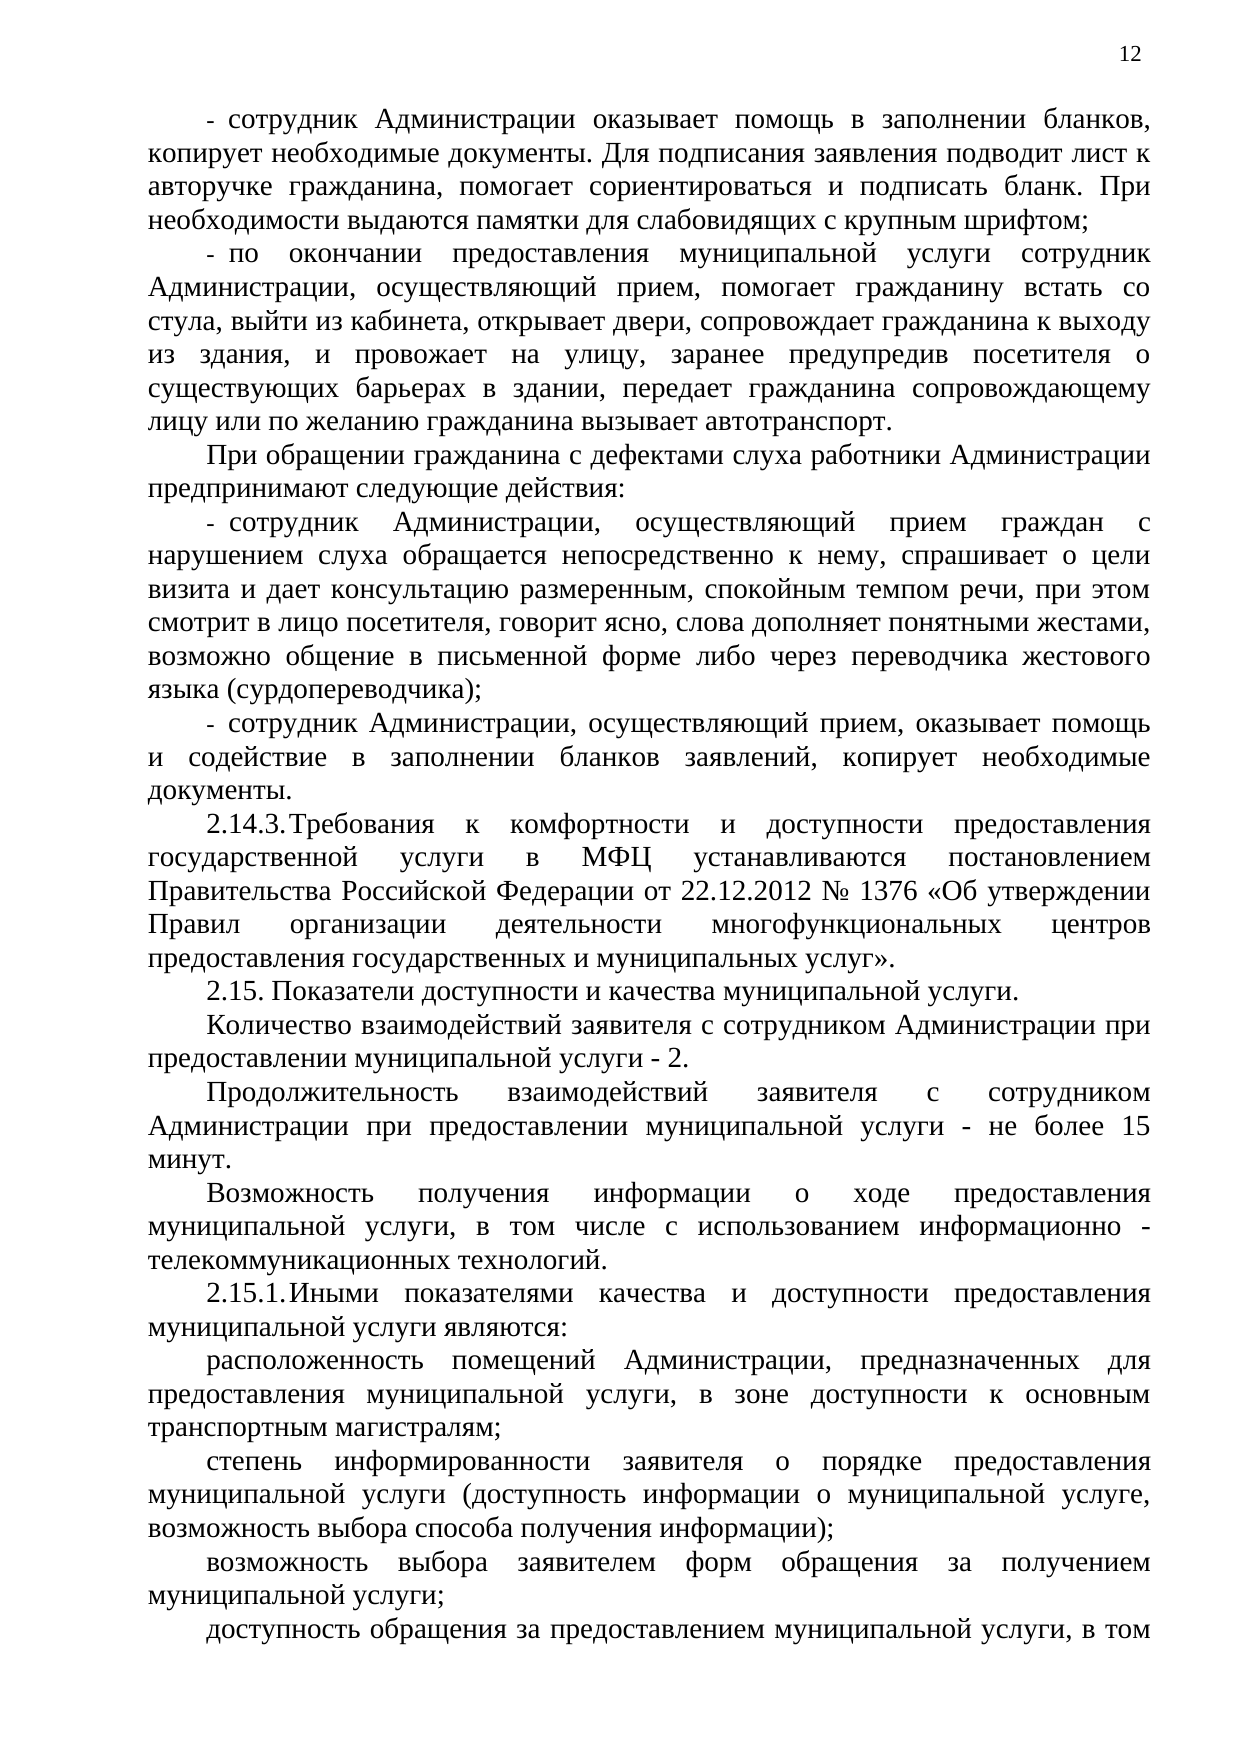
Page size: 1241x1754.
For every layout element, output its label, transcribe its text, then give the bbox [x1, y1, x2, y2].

text При обращении гражданина с дефектами слуха работники Администрации предпринимают следующие действия: [148, 437, 1152, 504]
text Возможность получения информации о ходе предоставления муниципальной услуги, в том числе с использованием информационно - телекоммуникационных технологий. [148, 1175, 1152, 1275]
list Показатели доступности и качества муниципальной услуги. [148, 973, 1152, 1007]
list сотрудник Администрации, осуществляющий прием, оказывает помощь и содействие в заполнении бланков заявлений, копирует необходимые документы. [148, 705, 1152, 806]
list по окончании предоставления муниципальной услуги сотрудник Администрации, осуществляющий прием, помогает гражданину встать со стула, выйти из кабинета, открывает двери, сопровождает гражданина к выходу из здания, и провожает на улицу, заранее предупредив посетителя о существующих барьерах в здании, передает гражданина сопровождающему лицу или по желанию гражданина вызывает автотранспорт. [148, 236, 1152, 437]
text Количество взаимодействий заявителя с сотрудником Администрации при предоставлении муниципальной услуги - 2. [148, 1007, 1152, 1074]
text расположенность помещений Администрации, предназначенных для предоставления муниципальной услуги, в зоне доступности к основным транспортным магистралям; [148, 1342, 1152, 1443]
text степень информированности заявителя о порядке предоставления муниципальной услуги (доступность информации о муниципальной услуге, возможность выбора способа получения информации); [148, 1443, 1152, 1544]
list сотрудник Администрации оказывает помощь в заполнении бланков, копирует необходимые документы. Для подписания заявления подводит лист к авторучке гражданина, помогает сориентироваться и подписать бланк. При необходимости выдаются памятки для слабовидящих с крупным шрифтом; [148, 101, 1152, 236]
text Продолжительность взаимодействий заявителя с сотрудником Администрации при предоставлении муниципальной услуги - не более 15 минут. [148, 1074, 1152, 1175]
list Требования к комфортности и доступности предоставления государственной услуги в МФЦ устанавливаются постановлением Правительства Российской Федерации от 22.12.2012 № 1376 «Об утверждении Правил организации деятельности многофункциональных центров предоставления государственных и муниципальных услуг». [148, 806, 1152, 973]
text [148, 1611, 1152, 1644]
list Иными показателями качества и доступности предоставления муниципальной услуги являются: [148, 1275, 1152, 1342]
list сотрудник Администрации, осуществляющий прием граждан с нарушением слуха обращается непосредственно к нему, спрашивает о цели визита и дает консультацию размеренным, спокойным темпом речи, при этом смотрит в лицо посетителя, говорит ясно, слова дополняет понятными жестами, возможно общение в письменной форме либо через переводчика жестового языка (сурдопереводчика); [148, 504, 1152, 705]
text возможность выбора заявителем форм обращения за получением муниципальной услуги; [148, 1544, 1152, 1611]
